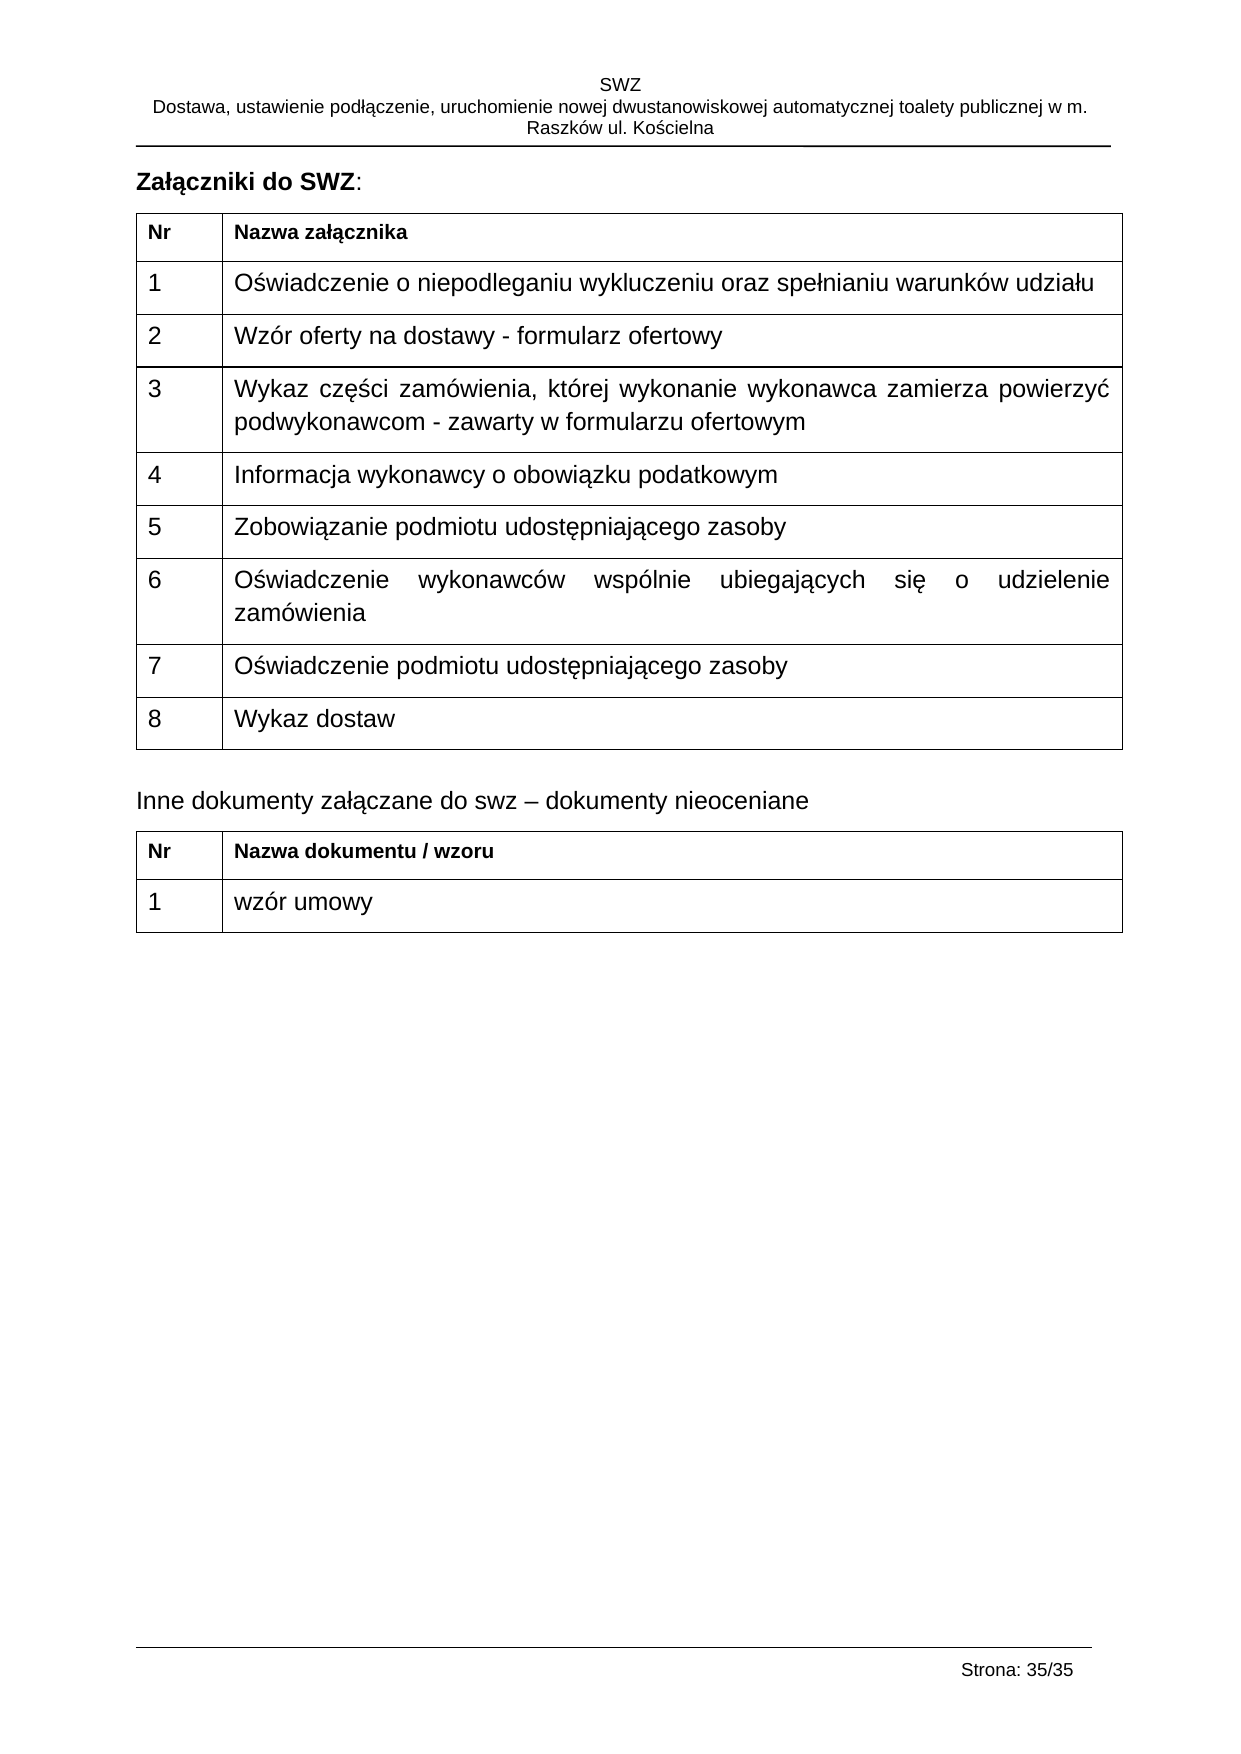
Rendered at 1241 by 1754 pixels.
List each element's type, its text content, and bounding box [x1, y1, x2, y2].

table_cell Oświadczenie wykonawców wspólnie ubiegających się o udzielenie zamówienia [223, 559, 1122, 644]
table_cell 5 [137, 506, 222, 558]
table_cell 2 [137, 315, 222, 366]
table_header Nazwa dokumentu / wzoru [223, 832, 1122, 879]
table_cell Zobowiązanie podmiotu udostępniającego zasoby [223, 506, 1122, 558]
table_cell 7 [137, 645, 222, 697]
table_cell 4 [137, 453, 222, 505]
table_cell 3 [137, 368, 222, 452]
table_header Nazwa załącznika [223, 214, 1122, 261]
table_cell 1 [137, 880, 222, 932]
table_cell 6 [137, 559, 222, 644]
text Inne dokumenty załączane do swz – dokumenty nieoceniane [136, 786, 1104, 814]
table_cell 8 [137, 698, 222, 749]
table_cell Wzór oferty na dostawy - formularz ofertowy [223, 315, 1122, 366]
table_cell Oświadczenie o niepodleganiu wykluczeniu oraz spełnianiu warunków udziału [223, 262, 1122, 314]
table_header Nr [137, 214, 222, 261]
table_cell 1 [137, 262, 222, 314]
text Załączniki do SWZ: [136, 167, 1104, 196]
table_header Nr [137, 832, 222, 879]
table_cell Informacja wykonawcy o obowiązku podatkowym [223, 453, 1122, 505]
table_cell wzór umowy [223, 880, 1122, 932]
table_cell Wykaz części zamówienia, której wykonanie wykonawca zamierza powierzyć podwykonawcom - zawarty w formularzu ofertowym [223, 368, 1122, 452]
table_cell Wykaz dostaw [223, 698, 1122, 749]
table_cell Oświadczenie podmiotu udostępniającego zasoby [223, 645, 1122, 697]
